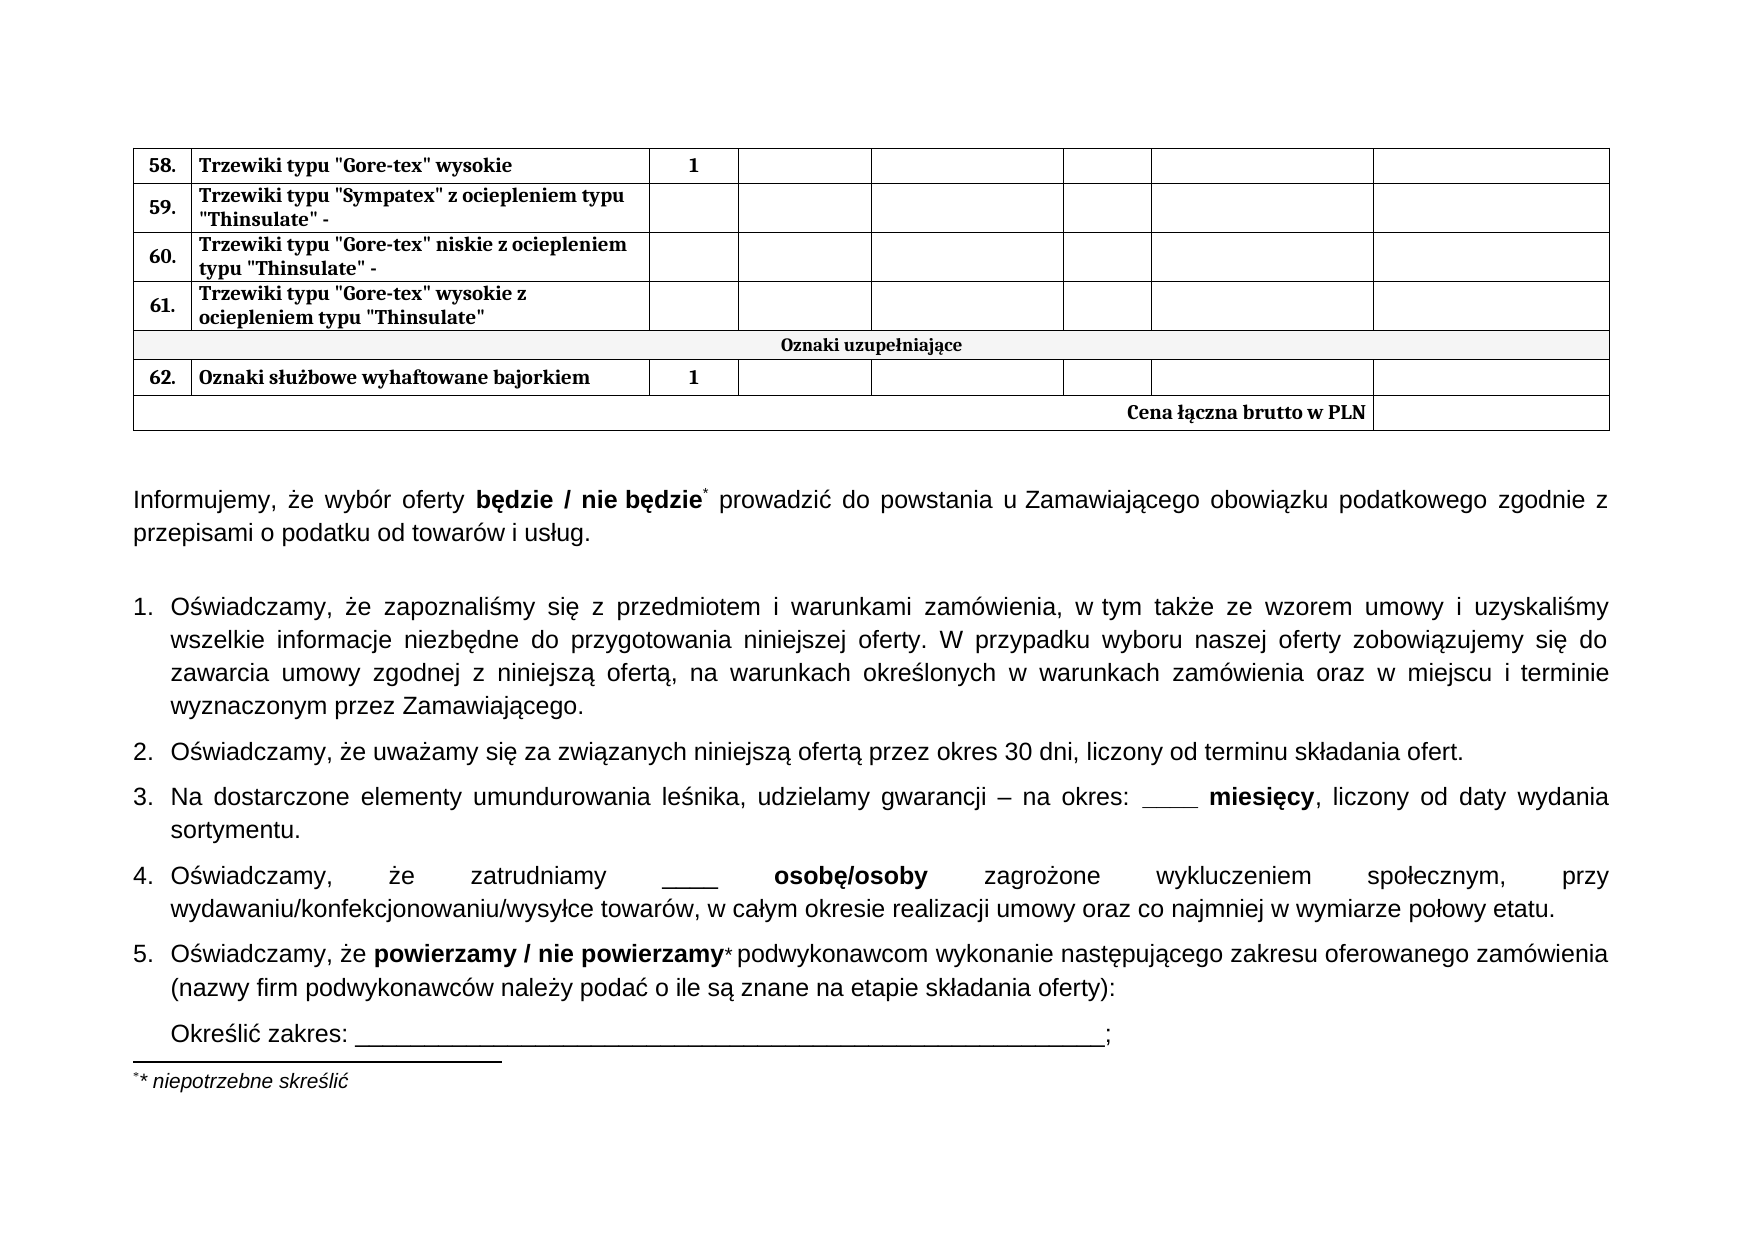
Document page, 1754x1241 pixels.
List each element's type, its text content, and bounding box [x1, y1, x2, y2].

table_cell Oznaki służbowe wyhaftowane bajorkiem [192, 360, 649, 395]
table_cell Cena łączna brutto w PLN [134, 396, 1373, 430]
table_cell Oznaki uzupełniające [134, 331, 1609, 359]
table_cell Trzewiki typu "Gore-tex" wysokie z ociepleniem typu "Thinsulate" [192, 282, 649, 330]
table_cell [872, 282, 1063, 330]
table_cell [872, 233, 1063, 281]
table_cell 59. [134, 184, 191, 232]
table_cell 58. [134, 149, 191, 183]
table_cell [1374, 282, 1609, 330]
table_cell [1374, 149, 1609, 183]
table_cell [1374, 396, 1609, 430]
table_cell [1064, 149, 1151, 183]
table_cell [1152, 149, 1373, 183]
table_cell [739, 149, 871, 183]
table_cell 1 [650, 149, 738, 183]
text Informujemy, że wybór oferty będzie / nie będzie prowadzić do powstania u Zamawiającego obowiązku podatkowego zgodnie z przepisami o podatku od towarów i usług. [133, 485, 1609, 547]
table_cell 60. [134, 233, 191, 281]
text Określić zakres: ______________________________________________________; [162, 1019, 1609, 1048]
table_cell [1064, 184, 1151, 232]
table_cell 1 [650, 360, 738, 395]
list Oświadczamy, że powierzamy / nie powierzamy* podwykonawcom wykonanie następującego zakresu oferowanego zamówienia (nazwy firm podwykonawców należy podać o ile są znane na etapie składania oferty): [133, 939, 1609, 1001]
table_cell [1374, 360, 1609, 395]
table_cell [739, 282, 871, 330]
table_cell Trzewiki typu "Gore-tex" niskie z ociepleniem typu "Thinsulate" - [192, 233, 649, 281]
table_cell [739, 184, 871, 232]
table_cell [1152, 233, 1373, 281]
table_cell [1152, 282, 1373, 330]
table_cell [1374, 233, 1609, 281]
table_cell [1064, 282, 1151, 330]
table_cell [739, 233, 871, 281]
table_cell [739, 360, 871, 395]
table_cell [650, 184, 738, 232]
table_cell 61. [134, 282, 191, 330]
table_cell 62. [134, 360, 191, 395]
table_cell [872, 184, 1063, 232]
list Oświadczamy, że zatrudniamy ____ osobę/osoby zagrożone wykluczeniem społecznym, przy wydawaniu/konfekcjonowaniu/wysyłce towarów, w całym okresie realizacji umowy oraz co najmniej w wymiarze połowy etatu. [133, 861, 1609, 923]
table_cell [1064, 233, 1151, 281]
list Oświadczamy, że uważamy się za związanych niniejszą ofertą przez okres 30 dni, liczony od terminu składania ofert. [133, 737, 1609, 766]
table_cell [1374, 184, 1609, 232]
table_cell Trzewiki typu "Gore-tex" wysokie [192, 149, 649, 183]
table_cell Trzewiki typu "Sympatex" z ociepleniem typu "Thinsulate" - [192, 184, 649, 232]
table_cell [872, 360, 1063, 395]
table_cell [1064, 360, 1151, 395]
table_cell [872, 149, 1063, 183]
table_cell [650, 233, 738, 281]
table_cell [650, 282, 738, 330]
table_cell [1152, 360, 1373, 395]
list Oświadczamy, że zapoznaliśmy się z przedmiotem i warunkami zamówienia, w tym także ze wzorem umowy i uzyskaliśmy wszelkie informacje niezbędne do przygotowania niniejszej oferty. W przypadku wyboru naszej oferty zobowiązujemy się do zawarcia umowy zgodnej z niniejszą ofertą, na warunkach określonych w warunkach zamówienia oraz w miejscu i terminie wyznaczonym przez Zamawiającego. [133, 592, 1609, 720]
table_cell [1152, 184, 1373, 232]
list Na dostarczone elementy umundurowania leśnika, udzielamy gwarancji – na okres: ____ miesięcy, liczony od daty wydania sortymentu. [133, 782, 1609, 844]
